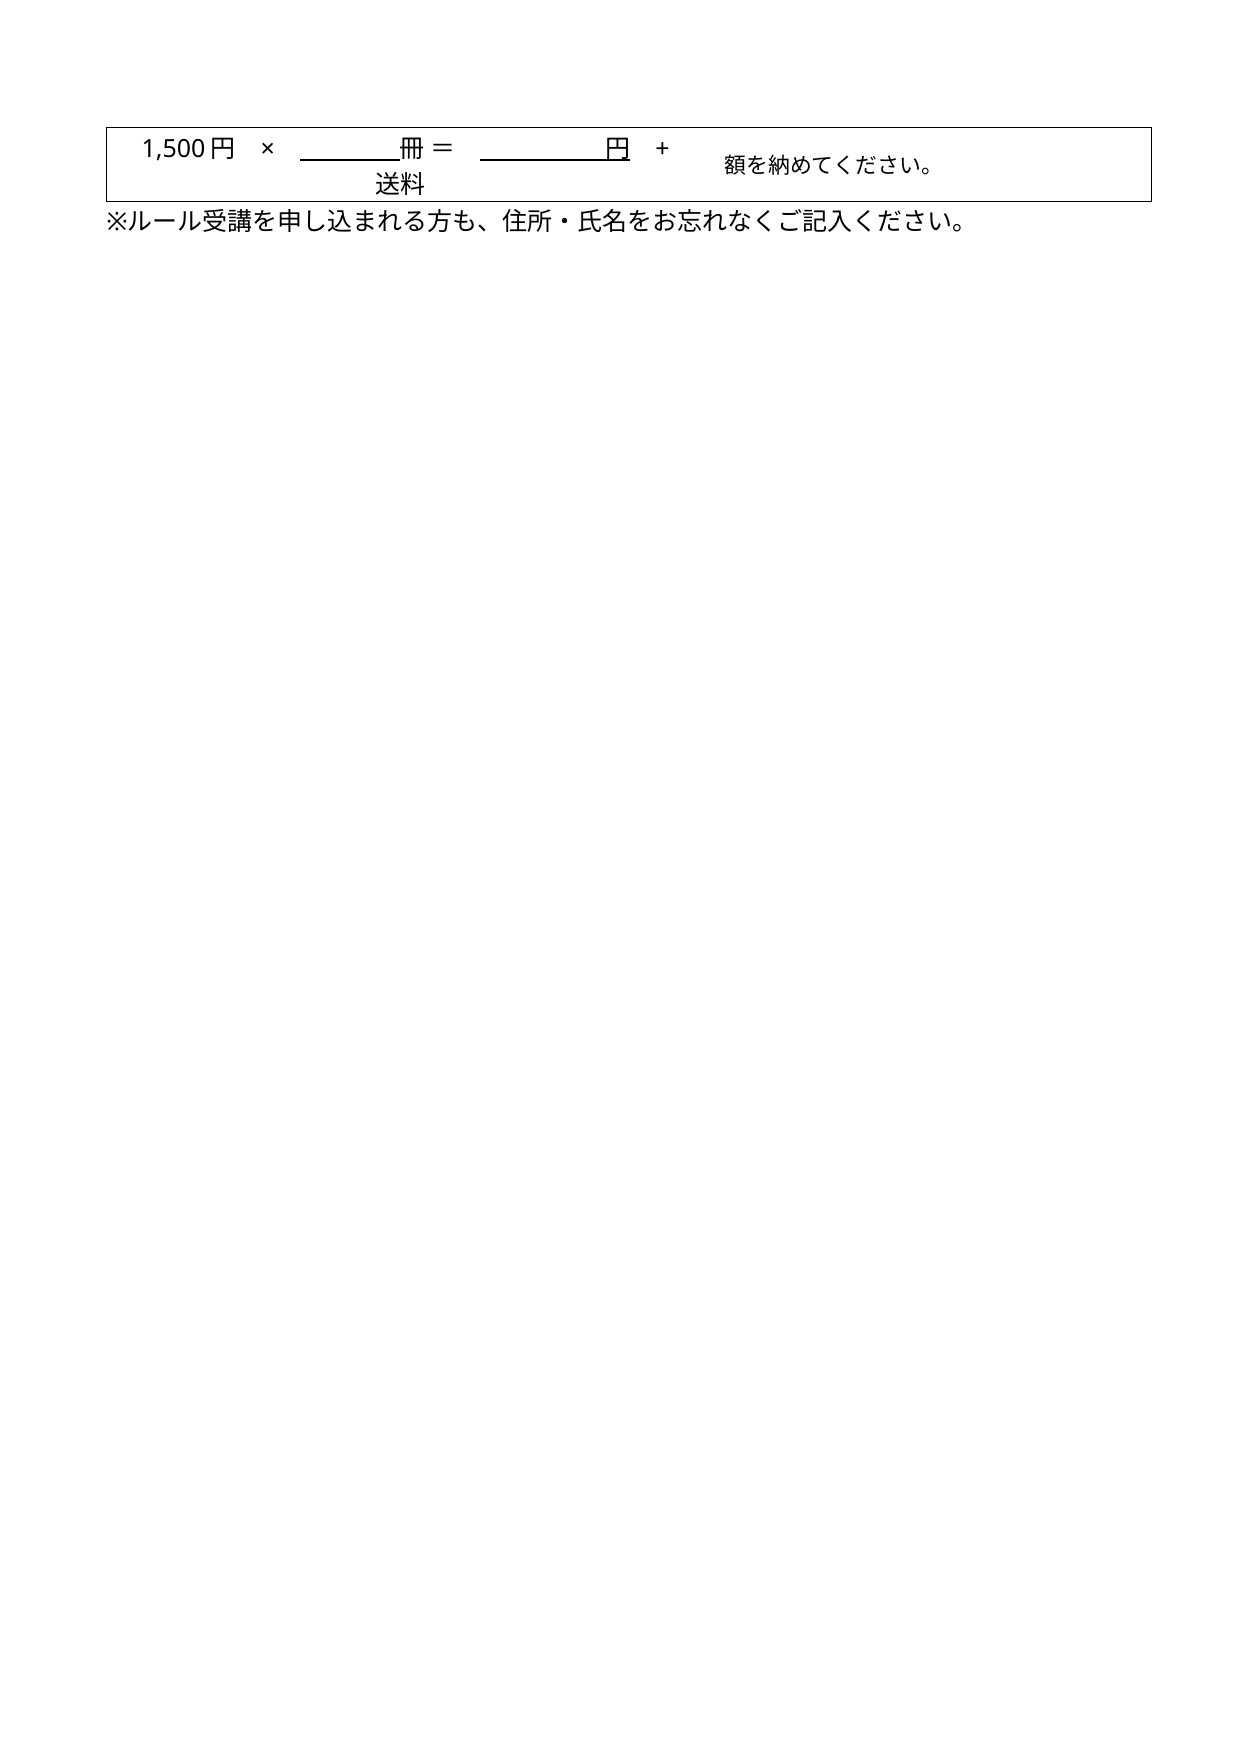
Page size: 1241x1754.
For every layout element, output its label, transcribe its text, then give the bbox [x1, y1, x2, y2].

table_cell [694, 128, 1151, 201]
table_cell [107, 128, 694, 201]
text ※ルール受講を申し込まれる方も、住所・氏名をお忘れなくご記入ください。 [106, 202, 1146, 238]
